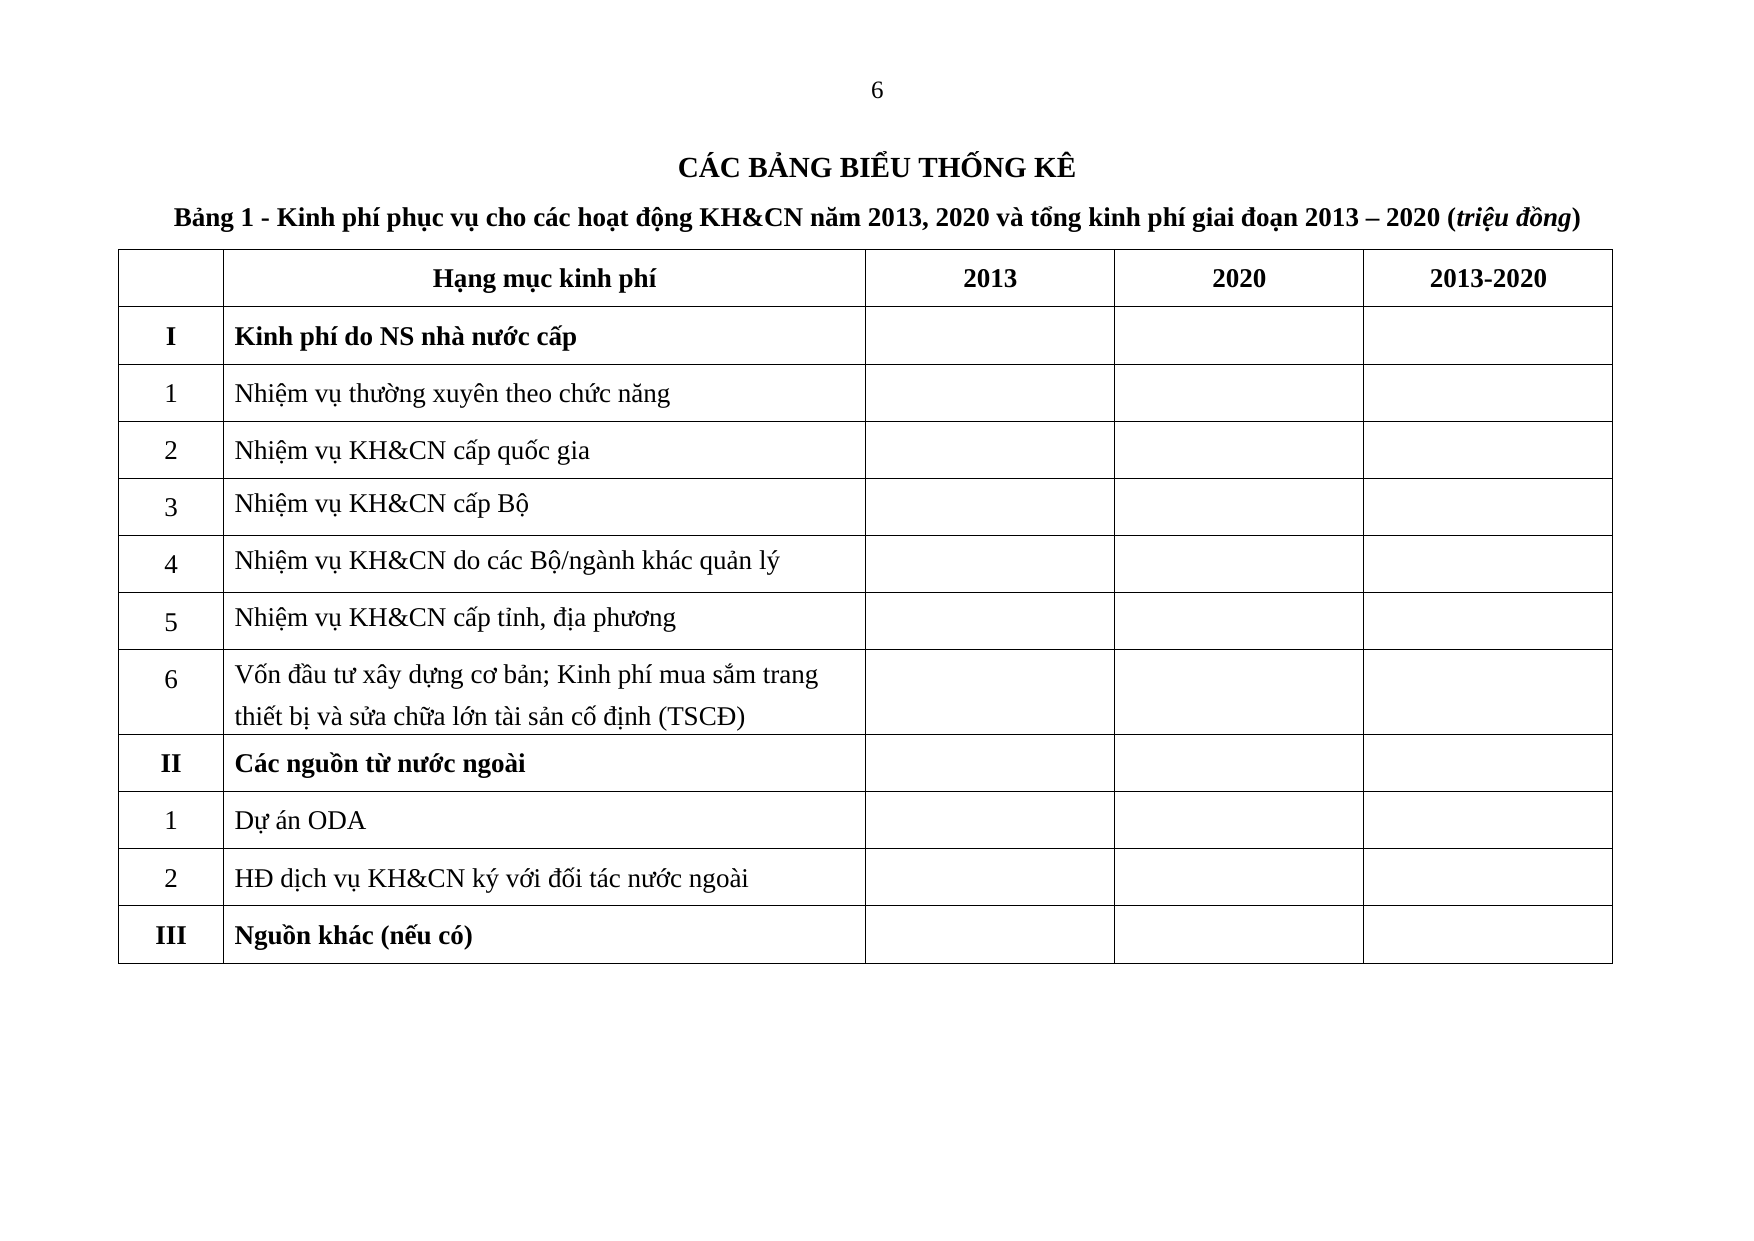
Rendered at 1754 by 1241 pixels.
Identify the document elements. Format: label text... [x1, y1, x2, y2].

table_cell [1364, 650, 1612, 734]
table_cell Nguồn khác (nếu có) [224, 906, 865, 962]
table_cell [866, 792, 1114, 848]
table_cell Nhiệm vụ KH&CN cấp quốc gia [224, 422, 865, 478]
table_cell [1115, 906, 1363, 962]
table_cell 5 [119, 593, 223, 649]
table_cell [1115, 735, 1363, 791]
table_cell [1364, 479, 1612, 535]
table_cell [1115, 422, 1363, 478]
table_cell 3 [119, 479, 223, 535]
table_cell [866, 307, 1114, 363]
table_cell 4 [119, 536, 223, 592]
table_cell [866, 536, 1114, 592]
table_cell [1115, 365, 1363, 421]
table_cell [1115, 650, 1363, 734]
table_cell [1115, 593, 1363, 649]
table_cell [1115, 849, 1363, 905]
table_cell [866, 593, 1114, 649]
table_cell 6 [119, 650, 223, 734]
table_cell III [119, 906, 223, 962]
table_cell [866, 906, 1114, 962]
table_cell [1364, 536, 1612, 592]
table_cell [1364, 365, 1612, 421]
table_cell [1364, 849, 1612, 905]
table_cell 2 [119, 422, 223, 478]
table_cell [1364, 593, 1612, 649]
table_cell [1364, 906, 1612, 962]
table_cell Vốn đầu tư xây dựng cơ bản; Kinh phí mua sắm trang thiết bị và sửa chữa lớn tài sản cố định (TSCĐ) [224, 650, 865, 734]
text CÁC BẢNG BIỂU THỐNG KÊ [130, 150, 1624, 183]
table_cell [866, 735, 1114, 791]
table_cell 2 [119, 849, 223, 905]
table_cell [1115, 792, 1363, 848]
table_cell 1 [119, 792, 223, 848]
table_cell Nhiệm vụ KH&CN do các Bộ/ngành khác quản lý [224, 536, 865, 592]
table_cell Dự án ODA [224, 792, 865, 848]
table_cell Nhiệm vụ thường xuyên theo chức năng [224, 365, 865, 421]
table_cell HĐ dịch vụ KH&CN ký với đối tác nước ngoài [224, 849, 865, 905]
table_cell [866, 650, 1114, 734]
table_header 2013 [866, 250, 1114, 306]
table_cell Các nguồn từ nước ngoài [224, 735, 865, 791]
table_cell Kinh phí do NS nhà nước cấp [224, 307, 865, 363]
table_cell [1364, 307, 1612, 363]
table_cell [866, 422, 1114, 478]
table_cell [1115, 479, 1363, 535]
table_cell II [119, 735, 223, 791]
table_header 2020 [1115, 250, 1363, 306]
table_cell 1 [119, 365, 223, 421]
table_cell [866, 849, 1114, 905]
table_cell [1364, 792, 1612, 848]
table_cell [1115, 307, 1363, 363]
text Bảng 1 - Kinh phí phục vụ cho các hoạt động KH&CN năm 2013, 2020 và tổng kinh phí giai đoạn 2013 – 2020 (triệu đồng) [130, 201, 1624, 232]
table_cell [1115, 536, 1363, 592]
table_cell [866, 479, 1114, 535]
table_cell Nhiệm vụ KH&CN cấp tỉnh, địa phương [224, 593, 865, 649]
table_header [119, 250, 223, 306]
table_header 2013-2020 [1364, 250, 1612, 306]
table_cell [1364, 735, 1612, 791]
table_cell Nhiệm vụ KH&CN cấp Bộ [224, 479, 865, 535]
table_cell [1364, 422, 1612, 478]
table_cell [866, 365, 1114, 421]
table_header Hạng mục kinh phí [224, 250, 865, 306]
table_cell I [119, 307, 223, 363]
